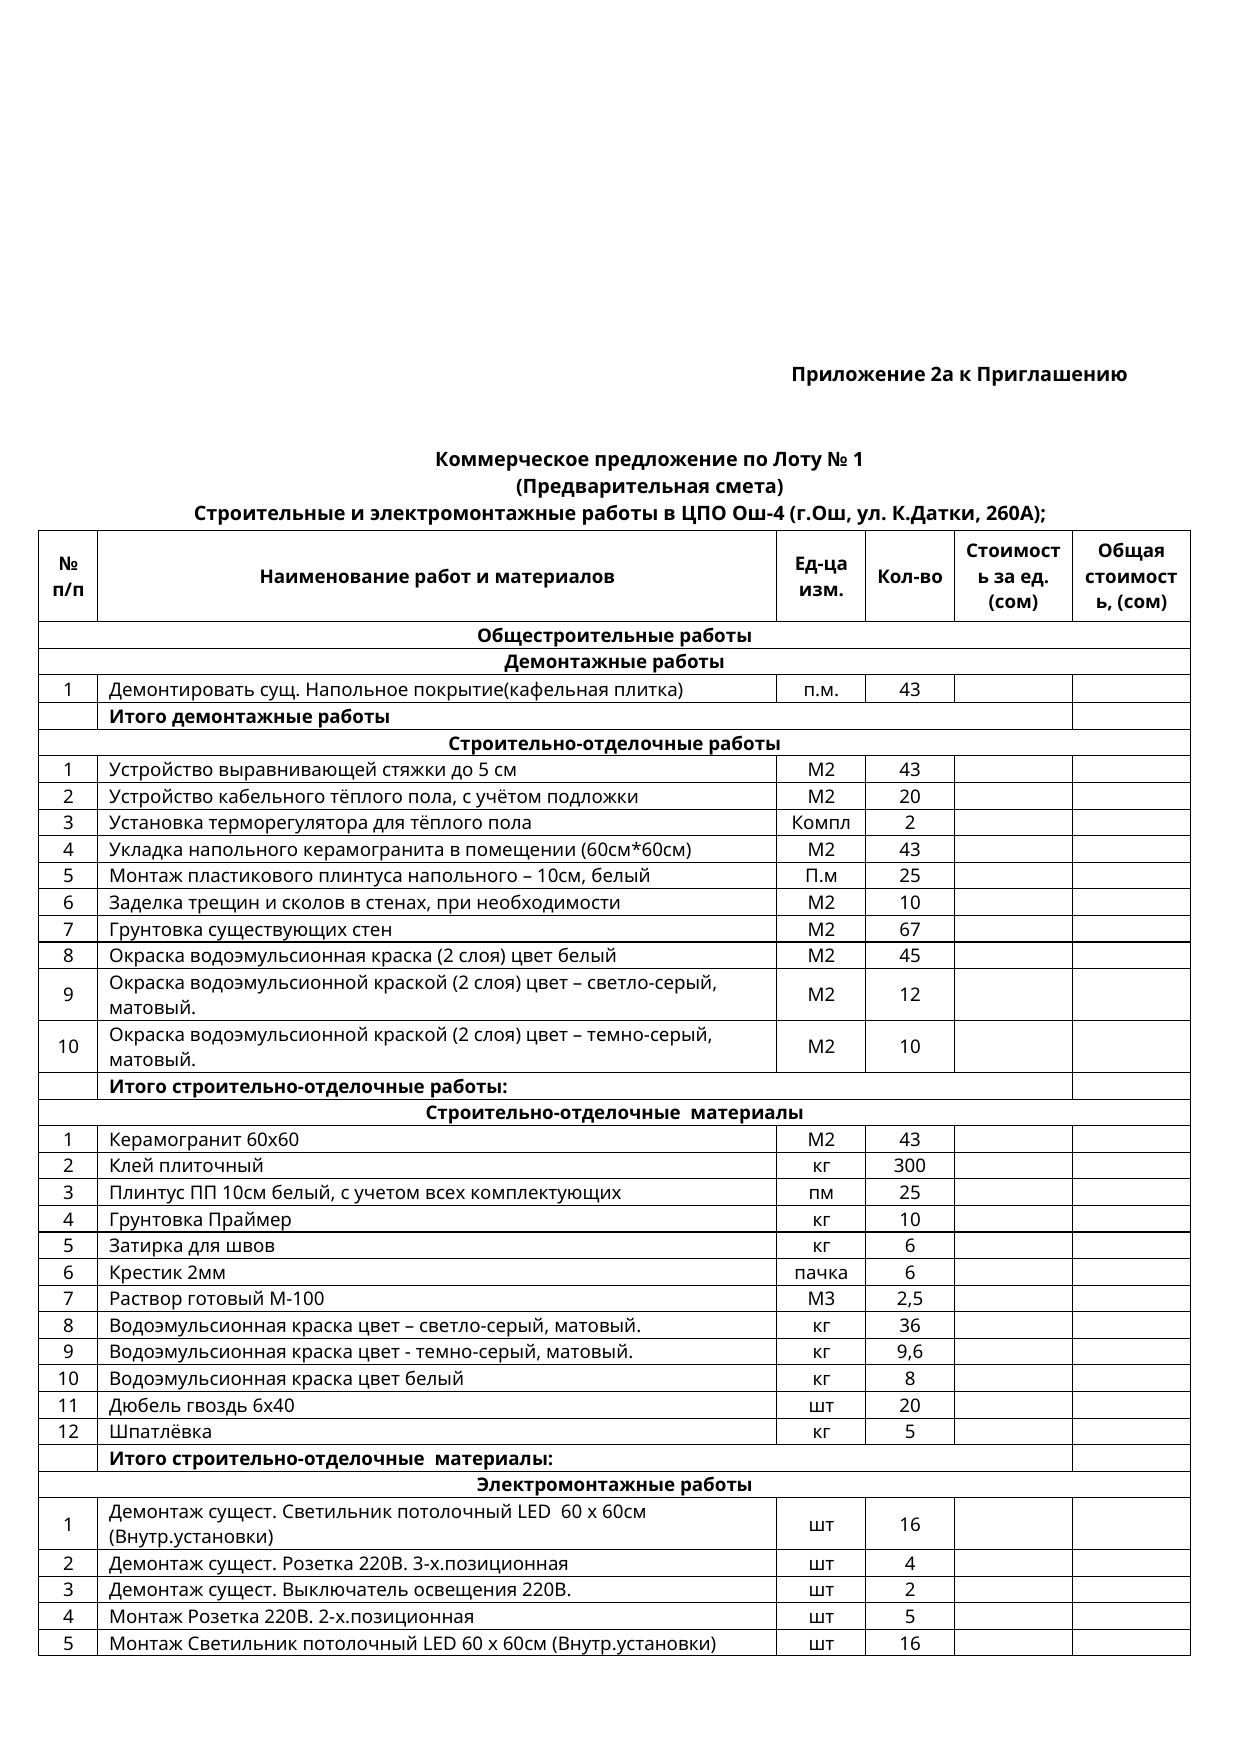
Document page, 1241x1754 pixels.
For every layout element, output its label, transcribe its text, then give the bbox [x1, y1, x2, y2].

table_cell кг [777, 1365, 865, 1391]
table_cell [955, 1179, 1072, 1205]
table_cell Дюбель гвоздь 6х40 [98, 1392, 776, 1417]
text Приложение 2а к Приглашению [112, 361, 1128, 387]
table_cell 20 [866, 1392, 954, 1417]
table_cell 300 [866, 1153, 954, 1178]
table_cell 4 [866, 1550, 954, 1576]
table_cell 1 [39, 1126, 97, 1152]
table_cell 5 [39, 1630, 97, 1655]
table_cell шт [777, 1577, 865, 1602]
table_cell [1073, 969, 1190, 1020]
table_cell Затирка для швов [98, 1233, 776, 1258]
table_cell [955, 836, 1072, 862]
table_cell Монтаж Светильник потолочный LED 60 х 60см (Внутр.установки) [98, 1630, 776, 1655]
table_cell Демонтажные работы [39, 649, 1190, 674]
table_cell Строительно-отделочные материалы [39, 1100, 1190, 1125]
table_cell Шпатлёвка [98, 1419, 776, 1444]
table_cell [1073, 1286, 1190, 1311]
table_cell 10 [866, 889, 954, 915]
table_cell 7 [39, 1286, 97, 1311]
table_cell М2 [777, 943, 865, 968]
table_cell Водоэмульсионная краска цвет белый [98, 1365, 776, 1391]
table_cell [1073, 1259, 1190, 1284]
table_cell Грунтовка существующих стен [98, 916, 776, 941]
table_cell 25 [866, 1179, 954, 1205]
table_cell [1073, 1233, 1190, 1258]
table_cell Монтаж пластикового плинтуса напольного – 10см, белый [98, 863, 776, 888]
table_cell Устройство кабельного тёплого пола, с учётом подложки [98, 783, 776, 808]
table_cell [1073, 1577, 1190, 1602]
table_cell [1073, 1445, 1190, 1471]
table_cell [1073, 1550, 1190, 1576]
table_cell [955, 1021, 1072, 1072]
table_cell 36 [866, 1312, 954, 1338]
table_cell [1073, 1206, 1190, 1231]
table_cell М2 [777, 916, 865, 941]
table_header Наименование работ и материалов [98, 531, 776, 621]
table_cell [1073, 703, 1190, 729]
table_cell шт [777, 1392, 865, 1417]
table_cell [955, 783, 1072, 808]
table_cell кг [777, 1206, 865, 1231]
table_cell 2 [39, 783, 97, 808]
table_cell Общестроительные работы [39, 622, 1190, 647]
table_cell М2 [777, 1021, 865, 1072]
table_cell [1073, 889, 1190, 915]
table_cell [955, 1419, 1072, 1444]
table_cell 9,6 [866, 1339, 954, 1364]
table_cell 2 [866, 1577, 954, 1602]
table_cell Окраска водоэмульсионной краской (2 слоя) цвет – светло-серый, матовый. [98, 969, 776, 1020]
table_cell 12 [866, 969, 954, 1020]
table_cell п.м. [777, 675, 865, 702]
table_cell шт [777, 1550, 865, 1576]
table_header Общая стоимость, (сом) [1073, 531, 1190, 621]
table_cell [955, 1126, 1072, 1152]
table_cell 10 [866, 1206, 954, 1231]
table_cell [1073, 1630, 1190, 1655]
table_cell [1073, 1073, 1190, 1099]
table_cell 5 [39, 1233, 97, 1258]
table_cell кг [777, 1312, 865, 1338]
table_cell 5 [39, 863, 97, 888]
table_cell 9 [39, 969, 97, 1020]
table_cell Водоэмульсионная краска цвет – светло-серый, матовый. [98, 1312, 776, 1338]
table_cell 25 [866, 863, 954, 888]
table_cell Демонтаж сущест. Выключатель освещения 220В. [98, 1577, 776, 1602]
table_cell Укладка напольного керамогранита в помещении (60см*60см) [98, 836, 776, 862]
table_header № п/п [39, 531, 97, 621]
table_cell Клей плиточный [98, 1153, 776, 1178]
table_cell [1073, 810, 1190, 835]
table_cell 16 [866, 1630, 954, 1655]
table_cell 20 [866, 783, 954, 808]
table_cell шт [777, 1630, 865, 1655]
table_cell [1073, 1312, 1190, 1338]
table_cell [955, 1577, 1072, 1602]
table_cell 4 [39, 1206, 97, 1231]
table_cell 7 [39, 916, 97, 941]
table_cell [955, 969, 1072, 1020]
table_cell Грунтовка Праймер [98, 1206, 776, 1231]
table_cell М2 [777, 783, 865, 808]
table_cell [955, 1339, 1072, 1364]
table_cell Итого строительно-отделочные работы: [98, 1073, 1072, 1099]
table_cell 8 [39, 1312, 97, 1338]
table_cell пачка [777, 1259, 865, 1284]
table_cell [1073, 756, 1190, 782]
table_cell [39, 703, 97, 729]
table_cell 12 [39, 1419, 97, 1444]
table_cell Итого демонтажные работы [98, 703, 1072, 729]
table_cell 43 [866, 1126, 954, 1152]
table_cell 2,5 [866, 1286, 954, 1311]
table_cell 4 [39, 836, 97, 862]
table_cell Водоэмульсионная краска цвет - темно-серый, матовый. [98, 1339, 776, 1364]
table_cell 4 [39, 1603, 97, 1629]
table_header Стоимость за ед. (сом) [955, 531, 1072, 621]
table_cell пм [777, 1179, 865, 1205]
table_cell 10 [39, 1021, 97, 1072]
text Коммерческое предложение по Лоту № 1 [112, 445, 1128, 472]
table_cell Итого строительно-отделочные материалы: [98, 1445, 1072, 1471]
text Строительные и электромонтажные работы в ЦПО Ош-4 (г.Ош, ул. К.Датки, 260А); [112, 499, 1128, 526]
table_cell Установка терморегулятора для тёплого пола [98, 810, 776, 835]
table_cell [955, 1550, 1072, 1576]
table_cell [1073, 943, 1190, 968]
table_cell 43 [866, 836, 954, 862]
table_cell [39, 1073, 97, 1099]
table_cell [955, 1233, 1072, 1258]
table_cell 9 [39, 1339, 97, 1364]
table_cell 6 [866, 1233, 954, 1258]
text (Предварительная смета) [112, 472, 1128, 499]
table_cell [955, 1630, 1072, 1655]
table_cell [955, 756, 1072, 782]
table_cell кг [777, 1419, 865, 1444]
table_cell 5 [866, 1419, 954, 1444]
table_cell 3 [39, 1577, 97, 1602]
table_cell [1073, 1498, 1190, 1549]
table_cell 8 [866, 1365, 954, 1391]
table_cell Крестик 2мм [98, 1259, 776, 1284]
table_cell 2 [866, 810, 954, 835]
table_cell 1 [39, 675, 97, 702]
table_cell М2 [777, 969, 865, 1020]
table_cell Раствор готовый М-100 [98, 1286, 776, 1311]
table_cell 6 [866, 1259, 954, 1284]
table_cell 3 [39, 810, 97, 835]
table_cell кг [777, 1233, 865, 1258]
table_cell [955, 1498, 1072, 1549]
table_cell Керамогранит 60х60 [98, 1126, 776, 1152]
table_cell Компл [777, 810, 865, 835]
table_cell М2 [777, 836, 865, 862]
table_cell [1073, 916, 1190, 941]
table_cell 6 [39, 1259, 97, 1284]
table_cell шт [777, 1498, 865, 1549]
table_cell Окраска водоэмульсионной краской (2 слоя) цвет – темно-серый, матовый. [98, 1021, 776, 1072]
table_cell кг [777, 1153, 865, 1178]
table_cell М3 [777, 1286, 865, 1311]
table_cell [955, 916, 1072, 941]
table_cell [955, 1259, 1072, 1284]
table_cell [955, 810, 1072, 835]
table_cell [955, 1312, 1072, 1338]
table_cell М2 [777, 756, 865, 782]
table_cell [1073, 1179, 1190, 1205]
table_cell М2 [777, 1126, 865, 1152]
table_cell 1 [39, 756, 97, 782]
table_cell Устройство выравнивающей стяжки до 5 см [98, 756, 776, 782]
table_cell [1073, 836, 1190, 862]
table_cell [955, 1286, 1072, 1311]
table_header Кол-во [866, 531, 954, 621]
table_cell [1073, 783, 1190, 808]
table_cell [1073, 863, 1190, 888]
table_cell 67 [866, 916, 954, 941]
table_cell 2 [39, 1550, 97, 1576]
table_cell 45 [866, 943, 954, 968]
table_cell [955, 943, 1072, 968]
table_cell [955, 675, 1072, 702]
table_cell шт [777, 1603, 865, 1629]
table_cell 11 [39, 1392, 97, 1417]
table_cell кг [777, 1339, 865, 1364]
table_cell 2 [39, 1153, 97, 1178]
table_cell Заделка трещин и сколов в стенах, при необходимости [98, 889, 776, 915]
table_cell 43 [866, 756, 954, 782]
table_cell 8 [39, 943, 97, 968]
table_cell [955, 1206, 1072, 1231]
table_cell 5 [866, 1603, 954, 1629]
table_cell [1073, 1339, 1190, 1364]
table_cell [39, 1445, 97, 1471]
table_cell Окраска водоэмульсионная краска (2 слоя) цвет белый [98, 943, 776, 968]
table_cell [955, 1365, 1072, 1391]
table_cell 1 [39, 1498, 97, 1549]
table_cell [1073, 1603, 1190, 1629]
table_cell [1073, 1419, 1190, 1444]
table_cell 16 [866, 1498, 954, 1549]
table_cell [955, 1153, 1072, 1178]
table_cell [955, 1392, 1072, 1417]
table_cell [955, 1603, 1072, 1629]
table_cell 3 [39, 1179, 97, 1205]
table_cell 10 [866, 1021, 954, 1072]
table_cell [1073, 1392, 1190, 1417]
table_cell [1073, 1153, 1190, 1178]
table_cell Монтаж Розетка 220В. 2-х.позиционная [98, 1603, 776, 1629]
table_cell 43 [866, 675, 954, 702]
table_cell П.м [777, 863, 865, 888]
table_cell Строительно-отделочные работы [39, 730, 1190, 755]
table_cell [955, 889, 1072, 915]
table_cell Электромонтажные работы [39, 1472, 1190, 1497]
table_cell М2 [777, 889, 865, 915]
table_cell [1073, 1365, 1190, 1391]
table_cell [1073, 1126, 1190, 1152]
table_header Ед-ца изм. [777, 531, 865, 621]
table_cell [1073, 675, 1190, 702]
table_cell [1073, 1021, 1190, 1072]
table_cell 10 [39, 1365, 97, 1391]
table_cell [955, 863, 1072, 888]
table_cell Плинтус ПП 10см белый, с учетом всех комплектующих [98, 1179, 776, 1205]
table_cell 6 [39, 889, 97, 915]
table_cell Демонтаж сущест. Розетка 220В. 3-х.позиционная [98, 1550, 776, 1576]
table_cell Демонтировать сущ. Напольное покрытие(кафельная плитка) [98, 675, 776, 702]
table_cell Демонтаж сущест. Светильник потолочный LED 60 х 60см (Внутр.установки) [98, 1498, 776, 1549]
